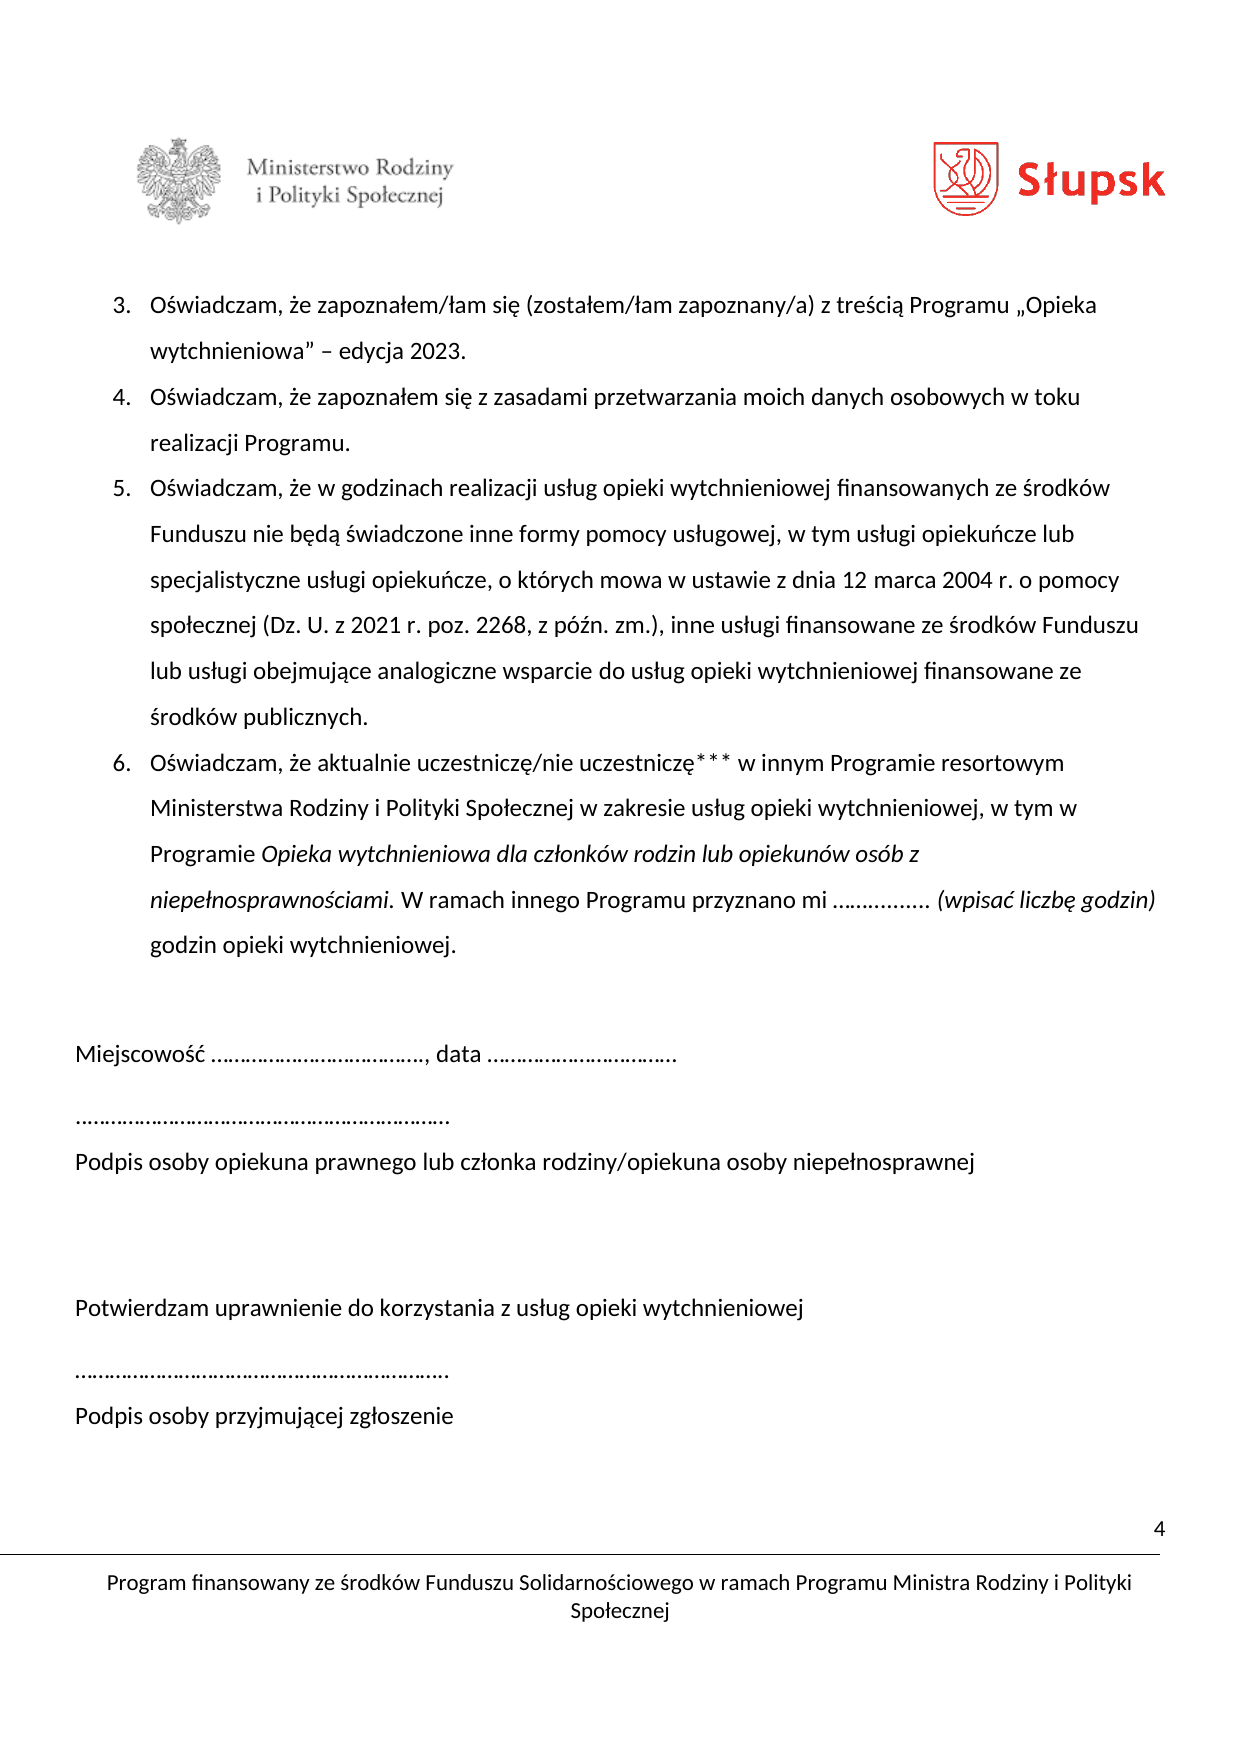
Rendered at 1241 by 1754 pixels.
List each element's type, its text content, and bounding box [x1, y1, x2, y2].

list Oświadczam, że w godzinach realizacji usług opieki wytchnieniowej finansowanych ze środków Funduszu nie będą świadczone inne formy pomocy usługowej, w tym usługi opiekuńcze lub specjalistyczne usługi opiekuńcze, o których mowa w ustawie z dnia 12 marca 2004 r. o pomocy społecznej (Dz. U. z 2021 r. poz. 2268, z późn. zm.), inne usługi finansowane ze środków Funduszu lub usługi obejmujące analogiczne wsparcie do usług opieki wytchnieniowej finansowane ze środków publicznych. [112, 472, 1165, 732]
text ……………………………………………………….. [75, 1354, 1165, 1384]
text ..……………………………………………………… [75, 1100, 1165, 1131]
text Miejscowość ………………………………., data …………………………… [75, 1038, 1165, 1068]
picture [75, 73, 529, 290]
list Oświadczam, że zapoznałem się z zasadami przetwarzania moich danych osobowych w toku realizacji Programu. [112, 381, 1165, 457]
list Oświadczam, że zapoznałem/łam się (zostałem/łam zapoznany/a) z treścią Programu „Opieka wytchnieniowa” – edycja 2023. [112, 289, 1165, 366]
text Podpis osoby przyjmującej zgłoszenie [75, 1400, 1165, 1430]
list Oświadczam, że aktualnie uczestniczę/nie uczestniczę*** w innym Programie resortowym Ministerstwa Rodziny i Polityki Społecznej w zakresie usług opieki wytchnieniowej, w tym w Programie Opieka wytchnieniowa dla członków rodzin lub opiekunów osób z niepełnosprawnościami. W ramach innego Programu przyznano mi …….......... (wpisać liczbę godzin) godzin opieki wytchnieniowej. [112, 747, 1165, 960]
text Podpis osoby opiekuna prawnego lub członka rodziny/opiekuna osoby niepełnosprawnej [75, 1146, 1165, 1176]
text Potwierdzam uprawnienie do korzystania z usług opieki wytchnieniowej [75, 1292, 1165, 1322]
picture [933, 142, 1166, 216]
